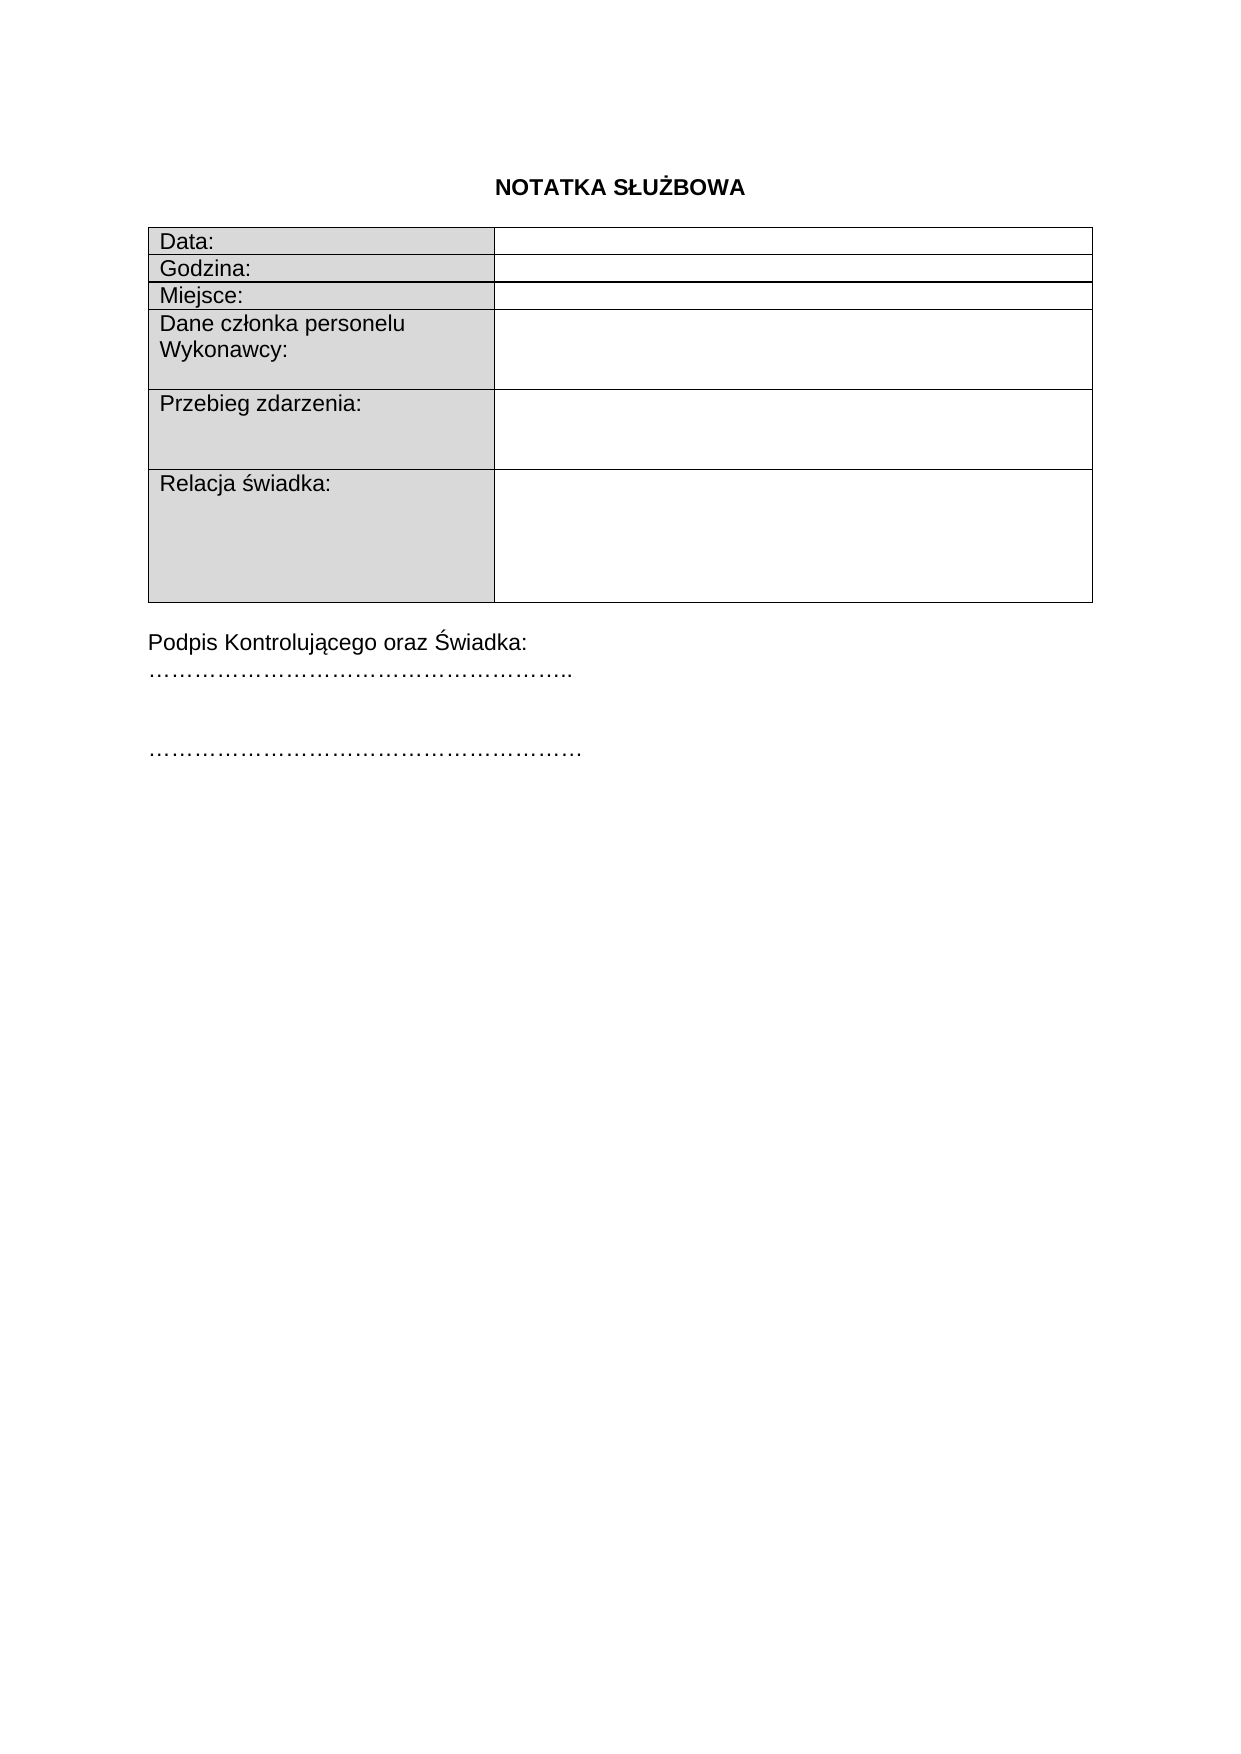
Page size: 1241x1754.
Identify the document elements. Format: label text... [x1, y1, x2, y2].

table_cell Dane członka personelu Wykonawcy: [149, 310, 494, 389]
table_cell Relacja świadka: [149, 470, 494, 602]
table_cell [495, 283, 1092, 309]
text Podpis Kontrolującego oraz Świadka: [148, 629, 1093, 656]
table_cell [495, 255, 1092, 281]
table_cell [495, 390, 1092, 469]
table_header [495, 228, 1092, 254]
table_header Data: [149, 228, 494, 254]
table_cell Przebieg zdarzenia: [149, 390, 494, 469]
text NOTATKA SŁUŻBOWA [148, 174, 1093, 200]
table_cell [495, 470, 1092, 602]
table_cell Godzina: [149, 255, 494, 281]
text ……………………………………………….. [148, 656, 1093, 682]
text ………………………………………………… [148, 735, 1093, 761]
table_cell Miejsce: [149, 283, 494, 309]
table_cell [495, 310, 1092, 389]
